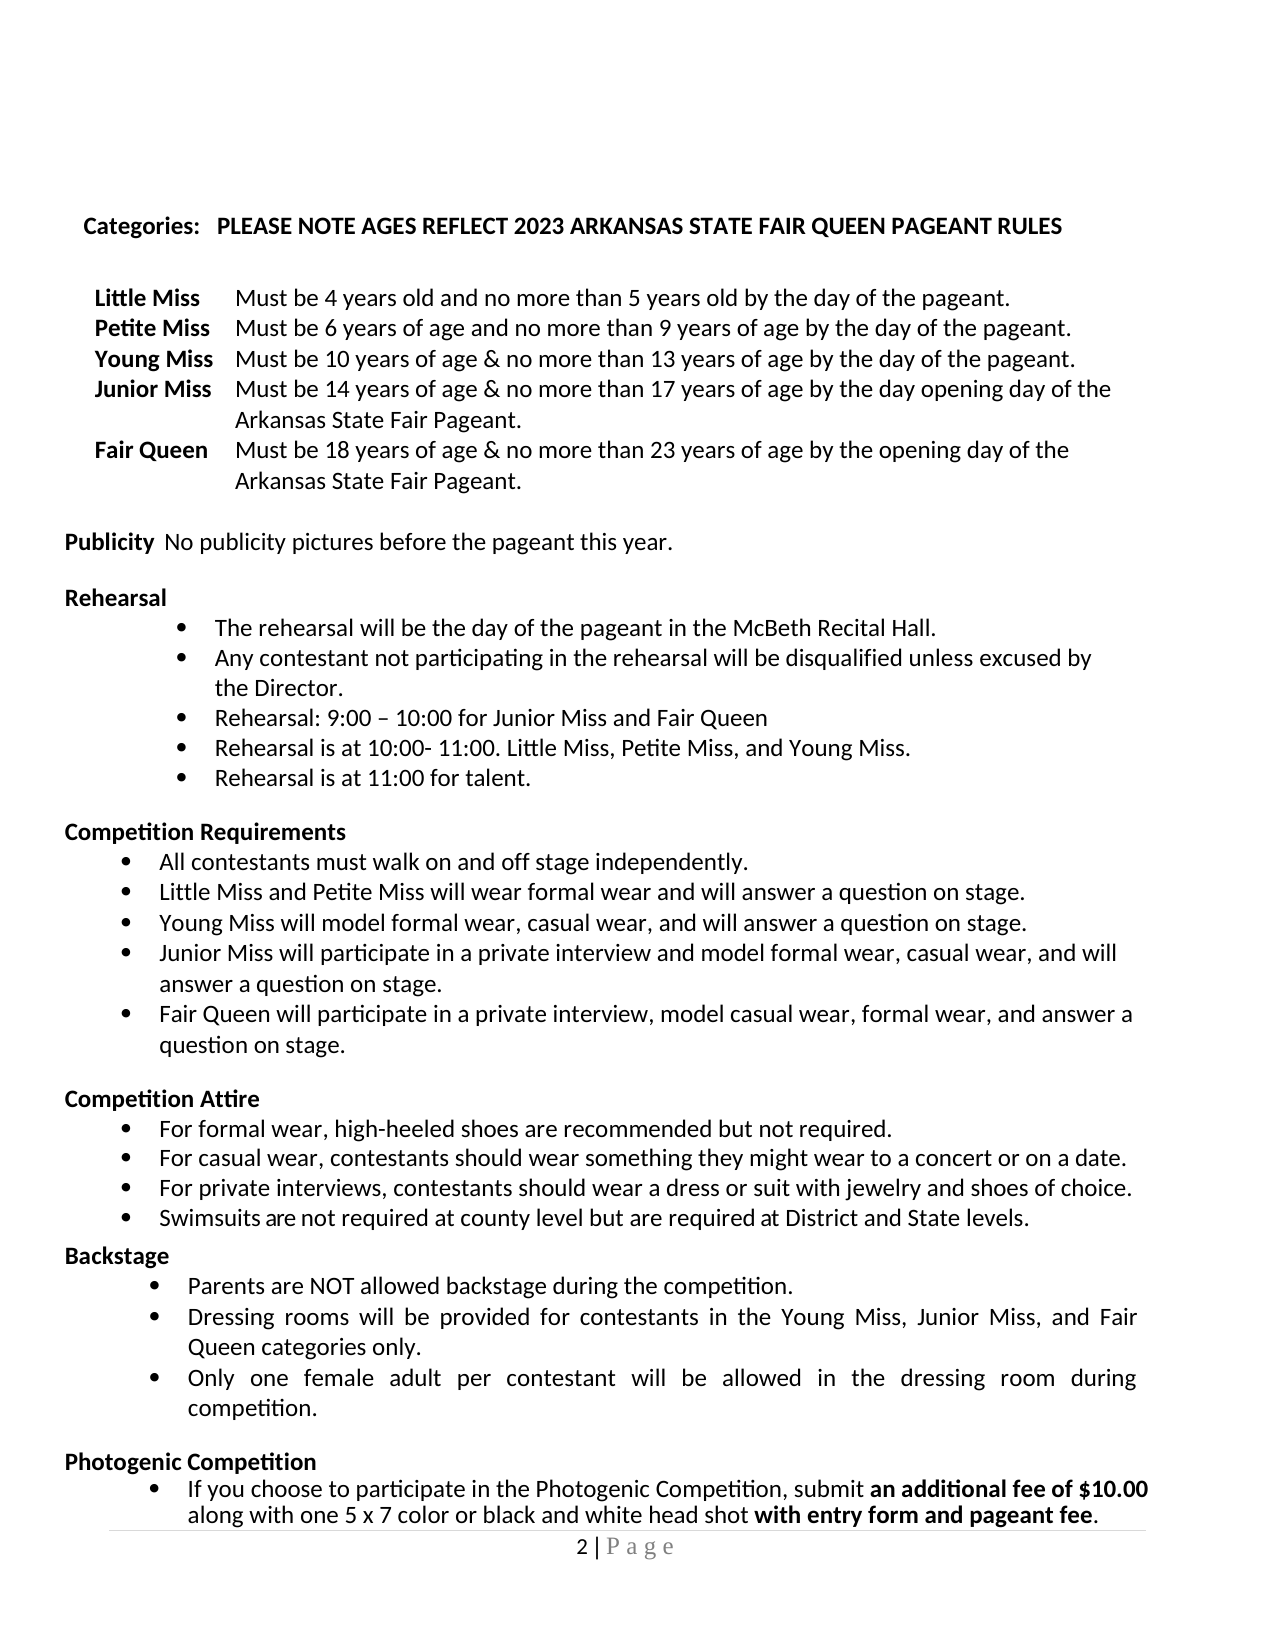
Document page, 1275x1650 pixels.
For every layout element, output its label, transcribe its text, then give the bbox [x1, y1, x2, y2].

list If you choose to participate in the Photogenic Competition, submit an additional fee of $10.00 along with one 5 x 7 color or black and white head shot with entry form and pageant fee. [150, 1476, 1149, 1529]
table_cell Fair Queen [83, 435, 223, 496]
list Young Miss will model formal wear, casual wear, and will answer a question on stage. [122, 907, 1136, 937]
text Categories: PLEASE NOTE AGES REFLECT 2023 ARKANSAS STATE FAIR QUEEN PAGEANT RULES [83, 210, 1160, 241]
text Competition Attire [64, 1083, 1133, 1113]
table_header Must be 4 years old and no more than 5 years old by the day of the pageant. [224, 282, 1157, 312]
table_cell Junior Miss [83, 374, 223, 434]
list For formal wear, high-heeled shoes are recommended but not required. [122, 1113, 1133, 1143]
text Publicity No publicity pictures before the pageant this year. [64, 526, 1160, 557]
list Rehearsal is at 11:00 for talent. [177, 762, 1129, 792]
list Little Miss and Petite Miss will wear formal wear and will answer a question on stage. [122, 876, 1136, 907]
table_cell Young Miss [83, 343, 223, 373]
table_cell Must be 14 years of age & no more than 17 years of age by the day opening day of the Arkansas State Fair Pageant. [224, 374, 1157, 434]
list The rehearsal will be the day of the pageant in the McBeth Recital Hall. [177, 613, 1129, 643]
table_cell Must be 18 years of age & no more than 23 years of age by the opening day of the Arkansas State Fair Pageant. [224, 435, 1157, 496]
list Swimsuits are not required at county level but are required at District and State levels. [122, 1203, 1133, 1233]
list Rehearsal: 9:00 – 10:00 for Junior Miss and Fair Queen [177, 703, 1129, 733]
text Photogenic Competition [64, 1449, 1149, 1476]
list All contestants must walk on and off stage independently. [122, 846, 1136, 876]
text Backstage [64, 1240, 1137, 1270]
list Any contestant not participating in the rehearsal will be disqualified unless excused by the Director. [177, 643, 1129, 703]
table_cell Must be 10 years of age & no more than 13 years of age by the day of the pageant. [224, 343, 1157, 373]
list For casual wear, contestants should wear something they might wear to a concert or on a date. [122, 1143, 1133, 1173]
list Parents are NOT allowed backstage during the competition. [150, 1270, 1137, 1301]
text Competition Requirements [64, 819, 1136, 846]
list Only one female adult per contestant will be allowed in the dressing room during competition. [150, 1362, 1137, 1423]
table_header Little Miss [83, 282, 223, 312]
list Rehearsal is at 10:00- 11:00. Little Miss, Petite Miss, and Young Miss. [177, 733, 1129, 762]
table_cell Must be 6 years of age and no more than 9 years of age by the day of the pageant. [224, 313, 1157, 343]
list For private interviews, contestants should wear a dress or suit with jewelry and shoes of choice. [122, 1173, 1133, 1203]
table_cell Petite Miss [83, 313, 223, 343]
list Junior Miss will participate in a private interview and model formal wear, casual wear, and will answer a question on stage. [122, 937, 1136, 998]
list Dressing rooms will be provided for contestants in the Young Miss, Junior Miss, and Fair Queen categories only. [150, 1301, 1137, 1362]
list Fair Queen will participate in a private interview, model casual wear, formal wear, and answer a question on stage. [122, 998, 1136, 1059]
text Rehearsal [64, 583, 1129, 613]
